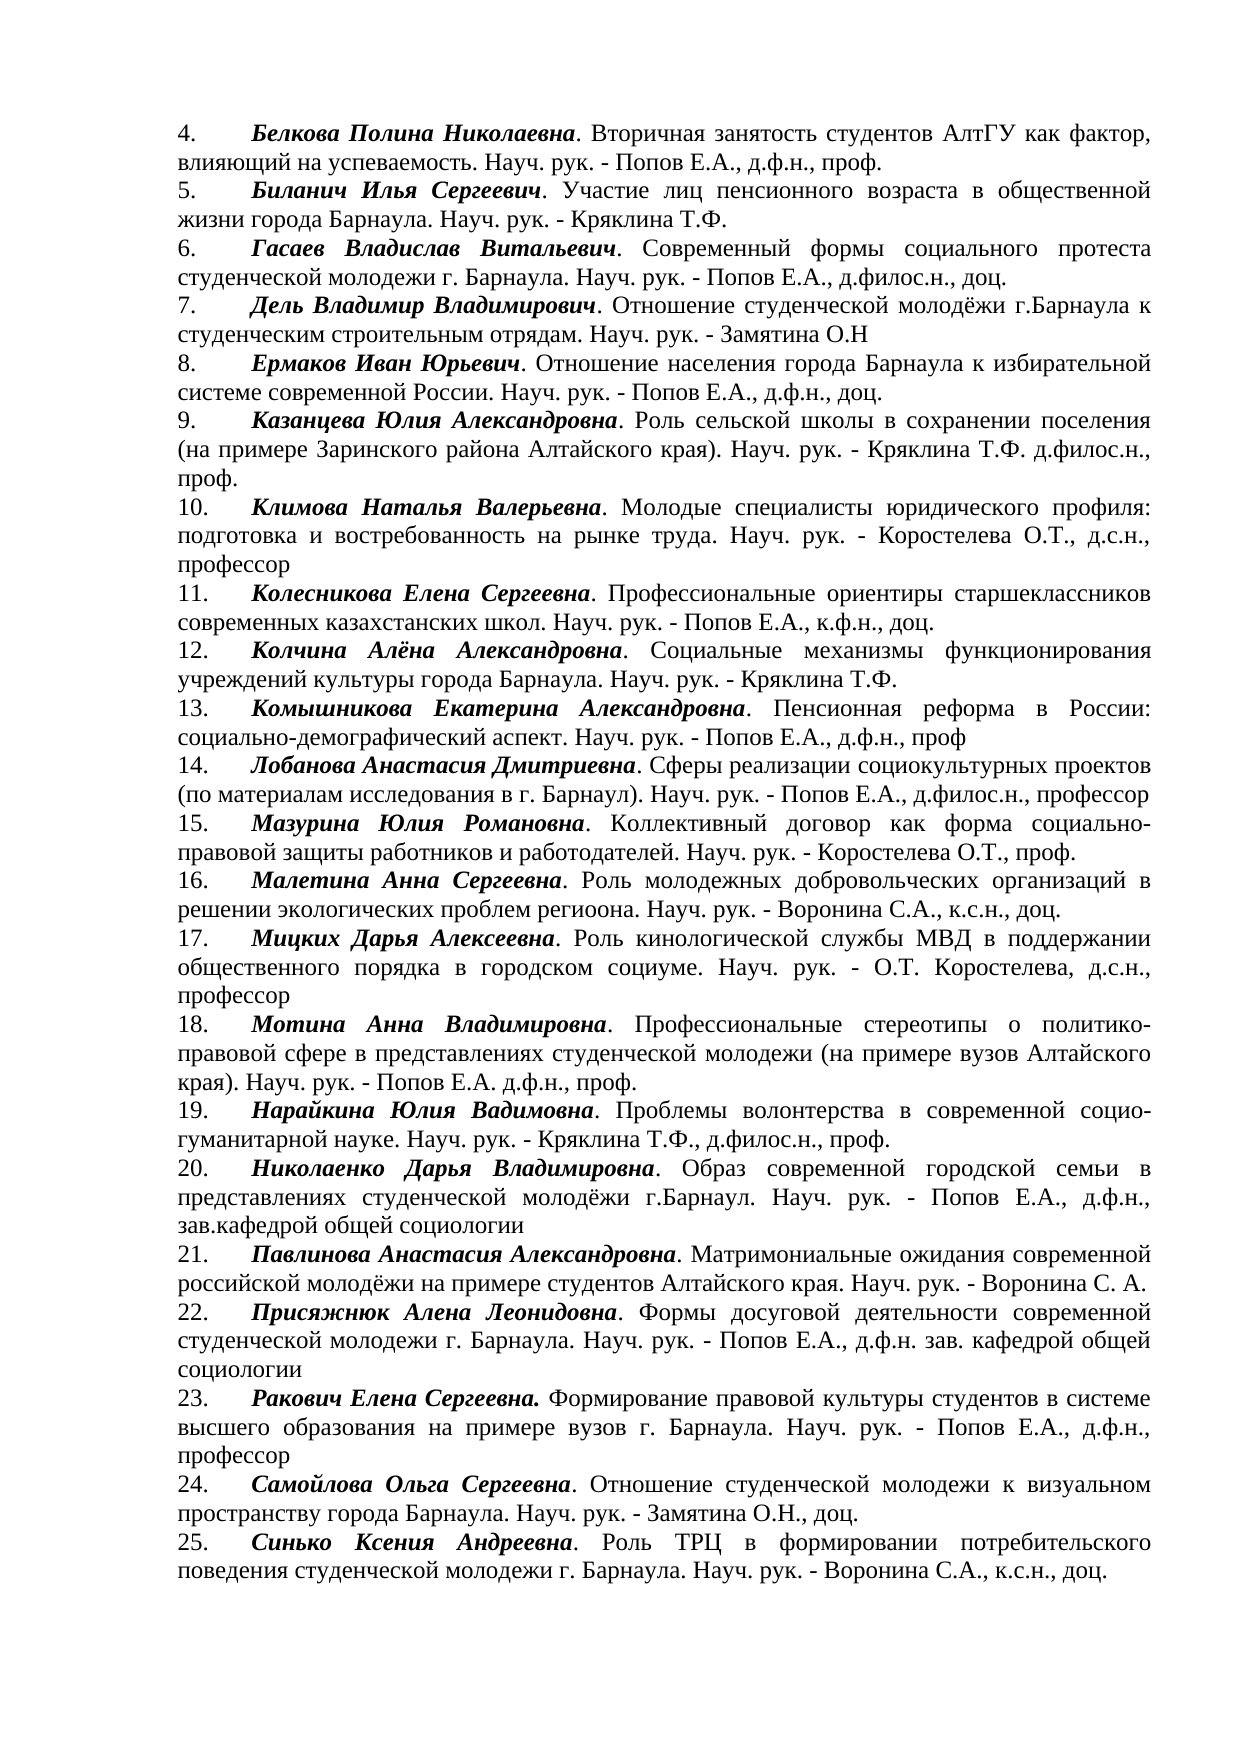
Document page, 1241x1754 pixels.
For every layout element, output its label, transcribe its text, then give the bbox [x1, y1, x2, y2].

list Самойлова Ольга Сергеевна. Отношение студенческой молодежи к визуальном пространству города Барнаула. Науч. рук. - Замятина О.Н., доц. [177, 1469, 1152, 1527]
list Нарайкина Юлия Вадимовна. Проблемы волонтерства в современной социо-гуманитарной науке. Науч. рук. - Кряклина Т.Ф., д.филос.н., проф. [177, 1096, 1152, 1153]
list Мицких Дарья Алексеевна. Роль кинологической службы МВД в поддержании общественного порядка в городском социуме. Науч. рук. - О.Т. Коростелева, д.с.н., профессор [177, 923, 1152, 1009]
list Биланич Илья Сергеевич. Участие лиц пенсионного возраста в общественной жизни города Барнаула. Науч. рук. - Кряклина Т.Ф. [177, 176, 1152, 233]
list Синько Ксения Андреевна. Роль ТРЦ в формировании потребительского поведения студенческой молодежи г. Барнаула. Науч. рук. - Воронина С.А., к.с.н., доц. [177, 1527, 1152, 1584]
list Гасаев Владислав Витальевич. Современный формы социального протеста студенческой молодежи г. Барнаула. Науч. рук. - Попов Е.А., д.филос.н., доц. [177, 233, 1152, 291]
list Колесникова Елена Сергеевна. Профессиональные ориентиры старшеклассников современных казахстанских школ. Науч. рук. - Попов Е.А., к.ф.н., доц. [177, 578, 1152, 636]
list Комышникова Екатерина Александровна. Пенсионная реформа в России: социально-демографический аспект. Науч. рук. - Попов Е.А., д.ф.н., проф [177, 693, 1152, 751]
list Казанцева Юлия Александровна. Роль сельской школы в сохранении поселения (на примере Заринского района Алтайского края). Науч. рук. - Кряклина Т.Ф. д.филос.н., проф. [177, 406, 1152, 492]
list Белкова Полина Николаевна. Вторичная занятость студентов АлтГУ как фактор, влияющий на успеваемость. Науч. рук. - Попов Е.А., д.ф.н., проф. [177, 118, 1152, 176]
list Колчина Алёна Александровна. Социальные механизмы функционирования учреждений культуры города Барнаула. Науч. рук. - Кряклина Т.Ф. [177, 636, 1152, 693]
list Дель Владимир Владимирович. Отношение студенческой молодёжи г.Барнаула к студенческим строительным отрядам. Науч. рук. - Замятина О.Н [177, 291, 1152, 348]
list Лобанова Анастасия Дмитриевна. Сферы реализации социокультурных проектов (по материалам исследования в г. Барнаул). Науч. рук. - Попов Е.А., д.филос.н., профессор [177, 751, 1152, 808]
list Присяжнюк Алена Леонидовна. Формы досуговой деятельности современной студенческой молодежи г. Барнаула. Науч. рук. - Попов Е.А., д.ф.н. зав. кафедрой общей социологии [177, 1297, 1152, 1383]
list Ракович Елена Сергеевна. Формирование правовой культуры студентов в системе высшего образования на примере вузов г. Барнаула. Науч. рук. - Попов Е.А., д.ф.н., профессор [177, 1383, 1152, 1469]
list Мазурина Юлия Романовна. Коллективный договор как форма социально-правовой защиты работников и работодателей. Науч. рук. - Коростелева О.Т., проф. [177, 808, 1152, 866]
list Малетина Анна Сергеевна. Роль молодежных добровольческих организаций в решении экологических проблем региоона. Науч. рук. - Воронина С.А., к.с.н., доц. [177, 866, 1152, 923]
list Николаенко Дарья Владимировна. Образ современной городской семьи в представлениях студенческой молодёжи г.Барнаул. Науч. рук. - Попов Е.А., д.ф.н., зав.кафедрой общей социологии [177, 1153, 1152, 1239]
list Павлинова Анастасия Александровна. Матримониальные ожидания современной российской молодёжи на примере студентов Алтайского края. Науч. рук. - Воронина С. А. [177, 1239, 1152, 1297]
list Климова Наталья Валерьевна. Молодые специалисты юридического профиля: подготовка и востребованность на рынке труда. Науч. рук. - Коростелева О.Т., д.с.н., профессор [177, 492, 1152, 578]
list Мотина Анна Владимировна. Профессиональные стереотипы о политико-правовой сфере в представлениях студенческой молодежи (на примере вузов Алтайского края). Науч. рук. - Попов Е.А. д.ф.н., проф. [177, 1009, 1152, 1096]
list Ермаков Иван Юрьевич. Отношение населения города Барнаула к избирательной системе современной России. Науч. рук. - Попов Е.А., д.ф.н., доц. [177, 348, 1152, 406]
